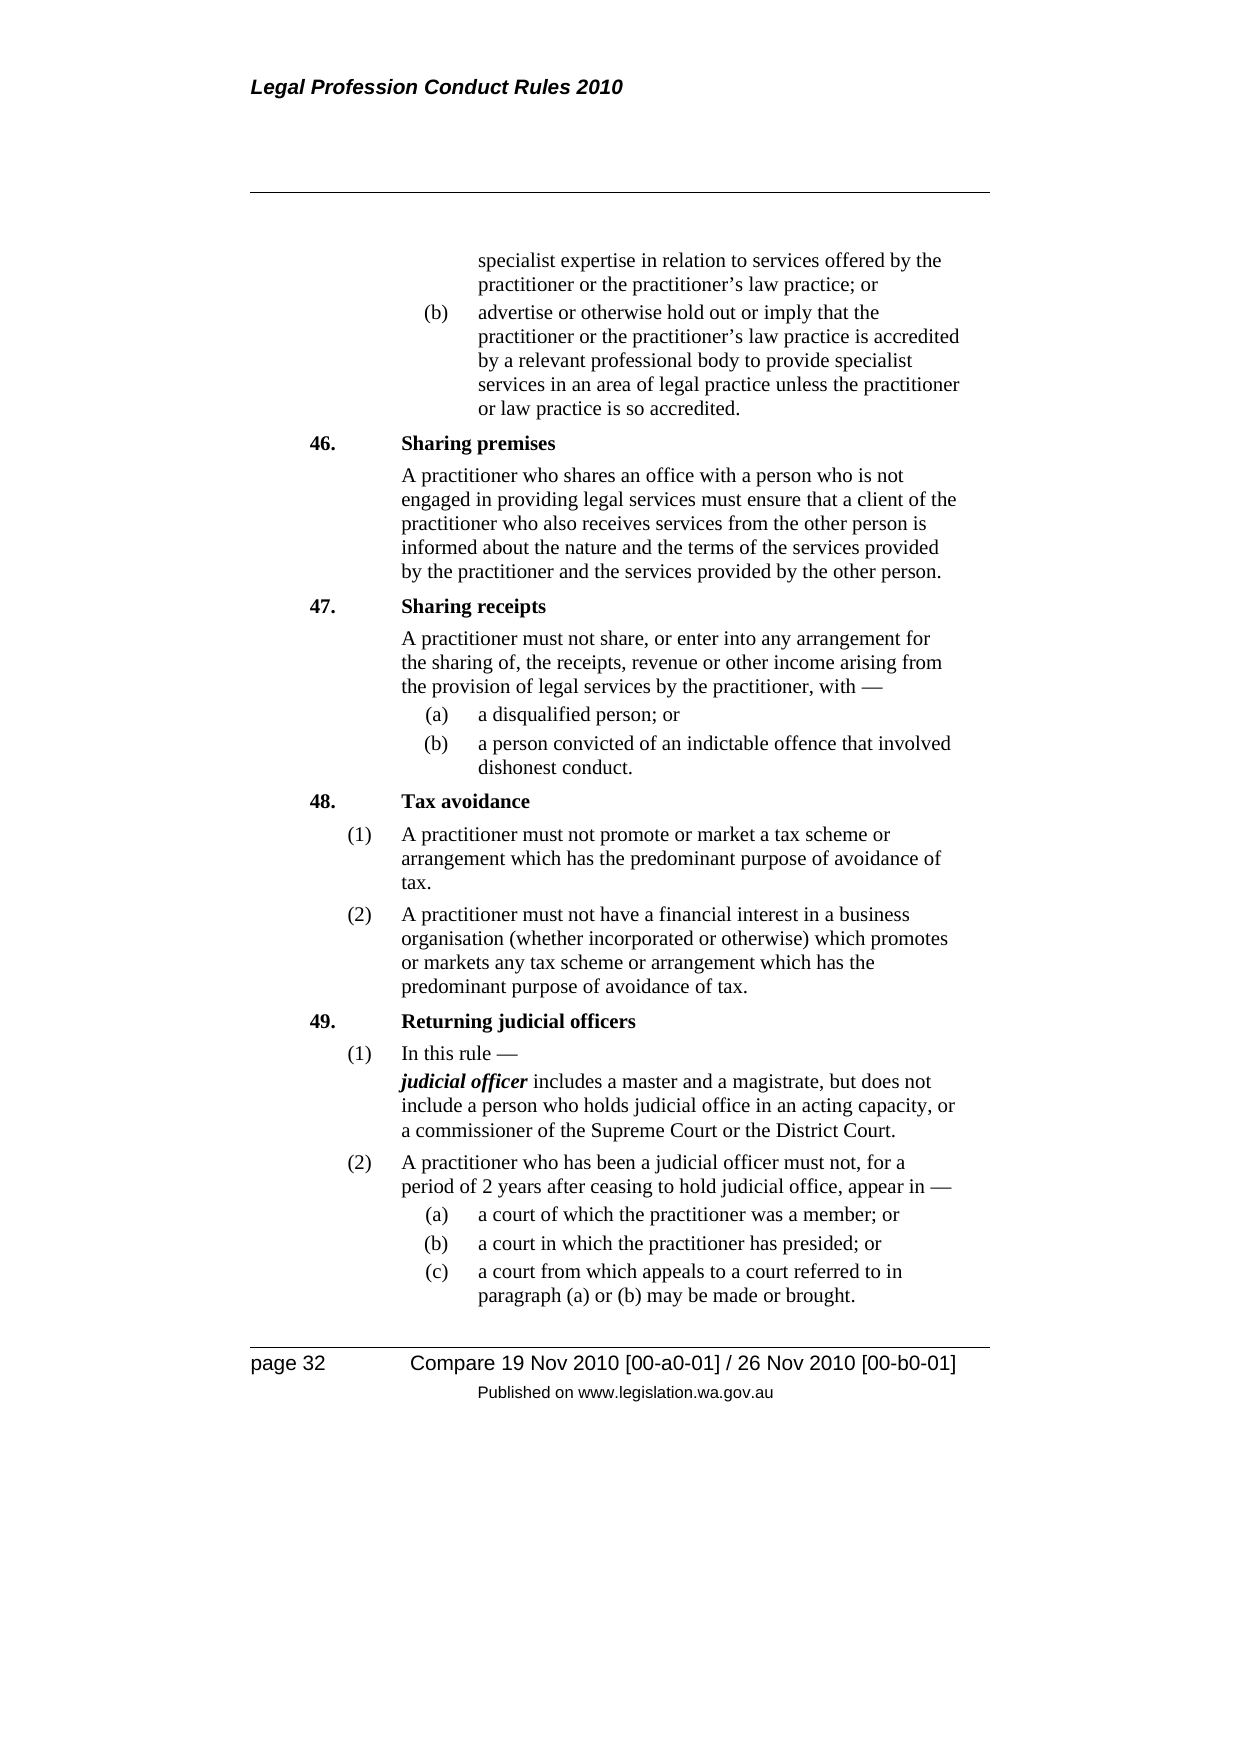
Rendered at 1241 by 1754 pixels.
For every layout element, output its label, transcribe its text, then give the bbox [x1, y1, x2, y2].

text (1) A practitioner must not promote or market a tax scheme or arrangement which has the predominant purpose of avoidance of tax. [312, 822, 960, 894]
text (b) a person convicted of an indictable offence that involved dishonest conduct. [389, 731, 960, 779]
text A practitioner who shares an office with a person who is not engaged in providing legal services must ensure that a client of the practitioner who also receives services from the other person is informed about the nature and the terms of the services provided by the practitioner and the services provided by the other person. [312, 463, 960, 583]
subtitle 49. Returning judicial officers [309, 1009, 960, 1033]
text A practitioner must not share, or enter into any arrangement for the sharing of, the receipts, revenue or other income arising from the provision of legal services by the practitioner, with — [312, 626, 960, 698]
text (c) a court from which appeals to a court referred to in paragraph (a) or (b) may be made or brought. [389, 1259, 960, 1307]
text (a) a court of which the practitioner was a member; or [389, 1202, 960, 1226]
text (a) a disqualified person; or [389, 702, 960, 726]
subtitle 46. Sharing premises [309, 431, 960, 454]
text judicial officer includes a master and a magistrate, but does not include a person who holds judicial office in an acting capacity, or a commissioner of the Supreme Court or the District Court. [368, 1069, 960, 1142]
subtitle 47. Sharing receipts [309, 594, 960, 618]
text (b) a court in which the practitioner has presided; or [389, 1230, 960, 1254]
subtitle 48. Tax avoidance [309, 789, 960, 813]
text (b) advertise or otherwise hold out or imply that the practitioner or the practitioner’s law practice is accredited by a relevant professional body to provide specialist services in an area of legal practice unless the practitioner or law practice is so accredited. [389, 300, 960, 420]
text (2) A practitioner must not have a financial interest in a business organisation (whether incorporated or otherwise) which promotes or markets any tax scheme or arrangement which has the predominant purpose of avoidance of tax. [312, 902, 960, 998]
text (2) A practitioner who has been a judicial officer must not, for a period of 2 years after ceasing to hold judicial office, appear in — [312, 1150, 960, 1198]
text (1) In this rule — [312, 1041, 960, 1065]
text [389, 247, 960, 296]
